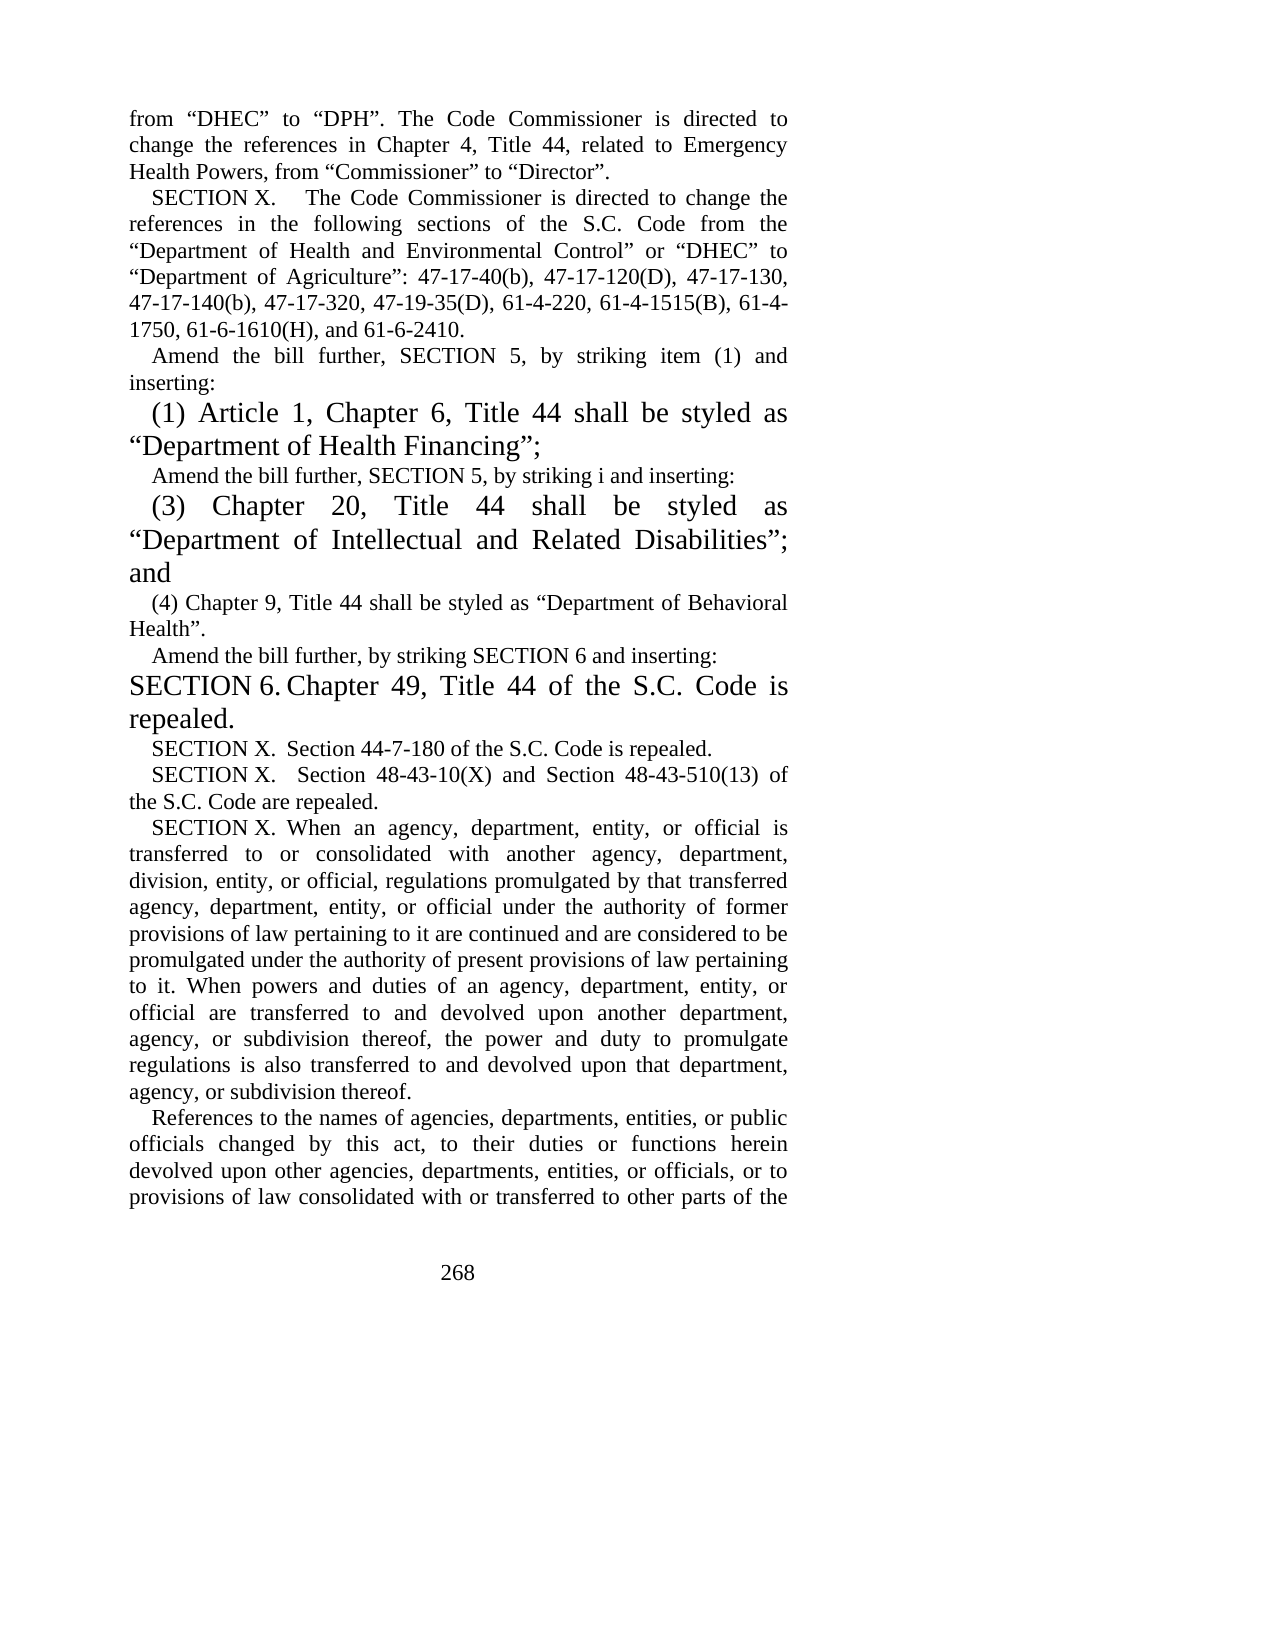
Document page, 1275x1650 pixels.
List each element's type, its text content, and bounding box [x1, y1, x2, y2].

text Amend the bill further, SECTION 5, by striking i and inserting: [129, 462, 789, 488]
text Amend the bill further, SECTION 5, by striking item (1) and inserting: [129, 342, 789, 395]
text Amend the bill further, by striking SECTION 6 and inserting: [129, 642, 789, 668]
